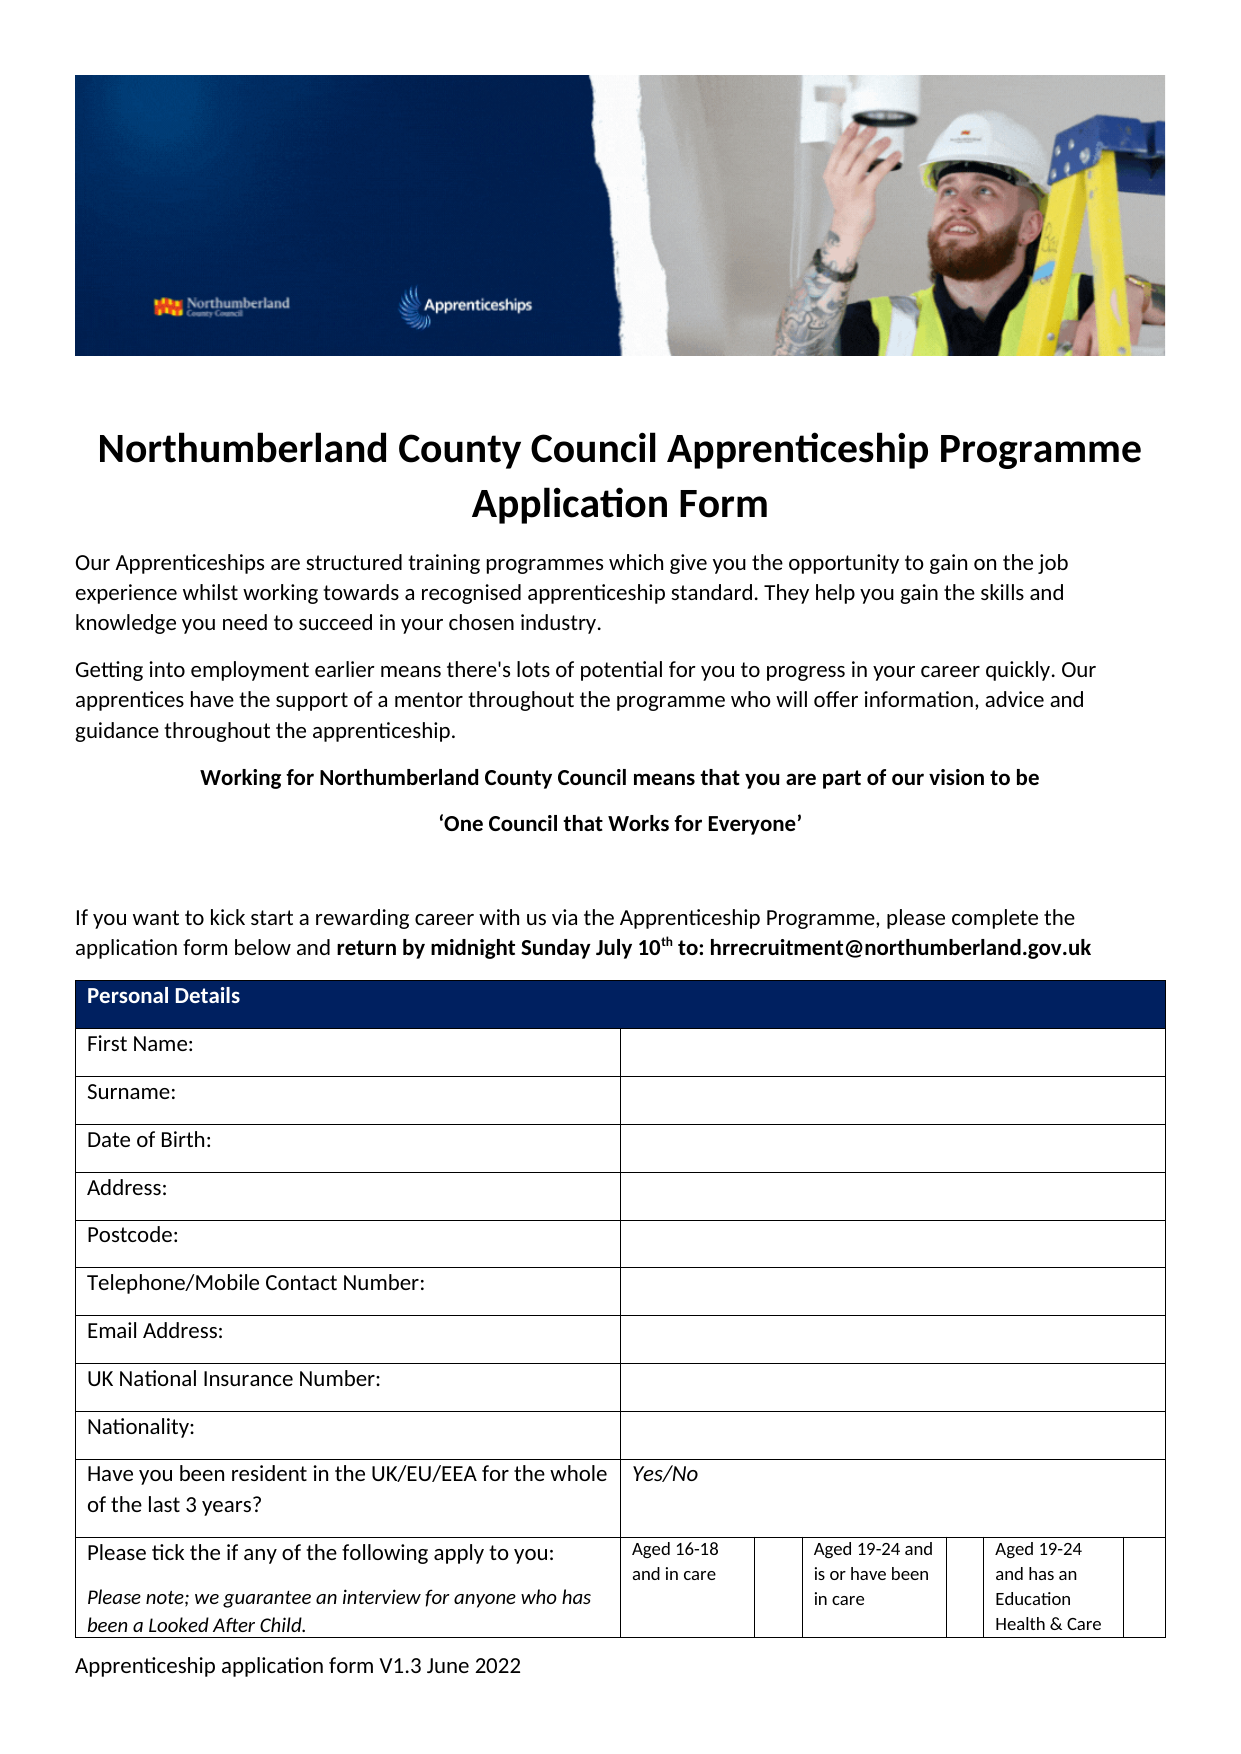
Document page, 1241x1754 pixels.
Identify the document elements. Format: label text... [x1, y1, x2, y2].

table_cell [76, 1538, 620, 1637]
text Working for Northumberland County Council means that you are part of our vision to be [75, 763, 1165, 791]
picture [75, 75, 1166, 356]
table_cell [1124, 1538, 1165, 1637]
table_cell [621, 1029, 1165, 1076]
table_cell Date of Birth: [76, 1125, 620, 1172]
table_cell [621, 1268, 1165, 1315]
table_cell Nationality: [76, 1412, 620, 1458]
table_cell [984, 1538, 1123, 1637]
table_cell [621, 1538, 754, 1637]
table_cell Surname: [76, 1077, 620, 1124]
table_cell Email Address: [76, 1316, 620, 1363]
text If you want to kick start a rewarding career with us via the Apprenticeship Programme, please complete the application form below and return by midnight Sunday July 10th to: hrrecruitment@northumberland.gov.uk [75, 903, 1165, 962]
table_cell Have you been resident in the UK/EU/EEA for the whole of the last 3 years? [76, 1460, 620, 1537]
table_cell [621, 1364, 1165, 1411]
text Our Apprenticeships are structured training programmes which give you the opportunity to gain on the job experience whilst working towards a recognised apprenticeship standard. They help you gain the skills and knowledge you need to succeed in your chosen industry. [75, 548, 1165, 637]
table_cell [621, 1316, 1165, 1363]
table_cell [621, 1077, 1165, 1124]
table_cell [621, 1412, 1165, 1458]
table_cell Telephone/Mobile Contact Number: [76, 1268, 620, 1315]
table_cell First Name: [76, 1029, 620, 1076]
table_cell Yes/No [621, 1460, 1165, 1537]
text Northumberland County Council Apprenticeship Programme Application Form [75, 422, 1165, 527]
text Getting into employment earlier means there's lots of potential for you to progress in your career quickly. Our apprentices have the support of a mentor throughout the programme who will offer information, advice and guidance throughout the apprenticeship. [75, 655, 1165, 744]
table_cell [621, 1221, 1165, 1267]
table_cell Address: [76, 1173, 620, 1219]
table_cell Postcode: [76, 1221, 620, 1267]
table_cell [947, 1538, 983, 1637]
table_cell [755, 1538, 802, 1637]
table_header Personal Details [76, 981, 1165, 1028]
table_cell [621, 1173, 1165, 1219]
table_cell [803, 1538, 946, 1637]
table_cell [621, 1125, 1165, 1172]
table_cell UK National Insurance Number: [76, 1364, 620, 1411]
text ‘One Council that Works for Everyone’ [75, 809, 1165, 838]
